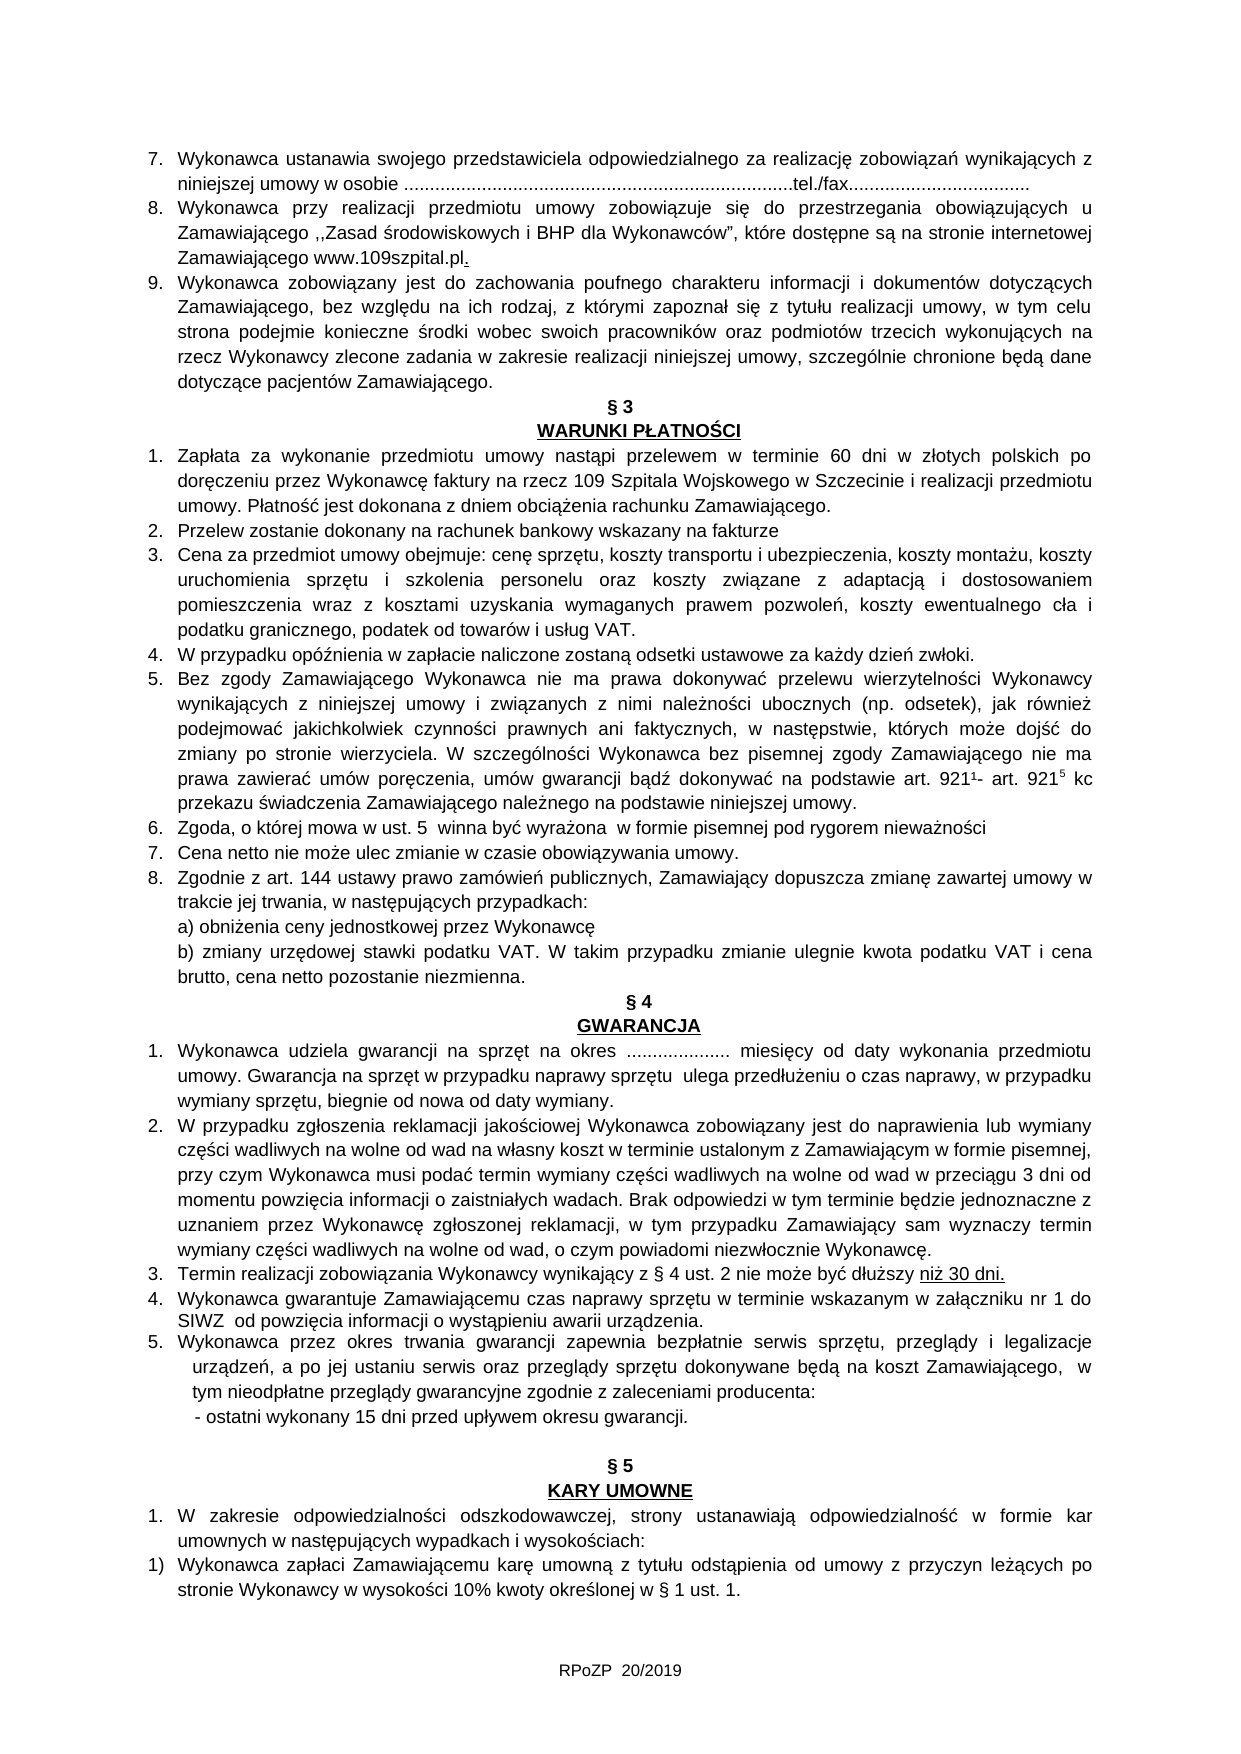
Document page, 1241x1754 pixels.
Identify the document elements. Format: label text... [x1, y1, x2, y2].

text KARY UMOWNE [148, 1480, 1093, 1501]
list W przypadku opóźnienia w zapłacie naliczone zostaną odsetki ustawowe za każdy dzień zwłoki. [148, 643, 1093, 665]
list Zapłata za wykonanie przedmiotu umowy nastąpi przelewem w terminie 60 dni w złotych polskich po doręczeniu przez Wykonawcę faktury na rzecz 109 Szpitala Wojskowego w Szczecinie i realizacji przedmiotu umowy. Płatność jest dokonana z dniem obciążenia rachunku Zamawiającego. [148, 445, 1093, 516]
list Bez zgody Zamawiającego Wykonawca nie ma prawa dokonywać przelewu wierzytelności Wykonawcy wynikających z niniejszej umowy i związanych z nimi należności ubocznych (np. odsetek), jak również podejmować jakichkolwiek czynności prawnych ani faktycznych, w następstwie, których może dojść do zmiany po stronie wierzyciela. W szczególności Wykonawca bez pisemnej zgody Zamawiającego nie ma prawa zawierać umów poręczenia, umów gwarancji bądź dokonywać na podstawie art. 921¹- art. 9215 kc przekazu świadczenia Zamawiającego należnego na podstawie niniejszej umowy. [148, 668, 1093, 814]
list Cena za przedmiot umowy obejmuje: cenę sprzętu, koszty transportu i ubezpieczenia, koszty montażu, koszty uruchomienia sprzętu i szkolenia personelu oraz koszty związane z adaptacją i dostosowaniem pomieszczenia wraz z kosztami uzyskania wymaganych prawem pozwoleń, koszty ewentualnego cła i podatku granicznego, podatek od towarów i usług VAT. [148, 544, 1093, 640]
list Przelew zostanie dokonany na rachunek bankowy wskazany na fakturze [148, 519, 1093, 541]
list Wykonawca ustanawia swojego przedstawiciela odpowiedzialnego za realizację zobowiązań wynikających z niniejszej umowy w osobie ...........................................................................tel./fax................................... [148, 148, 1093, 194]
text § 4 [185, 991, 1093, 1012]
list Wykonawca zobowiązany jest do zachowania poufnego charakteru informacji i dokumentów dotyczących Zamawiającego, bez względu na ich rodzaj, z którymi zapoznał się z tytułu realizacji umowy, w tym celu strona podejmie konieczne środki wobec swoich pracowników oraz podmiotów trzecich wykonujących na rzecz Wykonawcy zlecone zadania w zakresie realizacji niniejszej umowy, szczególnie chronione będą dane dotyczące pacjentów Zamawiającego. [148, 272, 1093, 392]
text § 5 [148, 1455, 1093, 1477]
list Termin realizacji zobowiązania Wykonawcy wynikający z § 4 ust. 2 nie może być dłuższy niż 30 dni. [148, 1263, 1093, 1285]
text § 3 [148, 396, 1093, 417]
text 1. W zakresie odpowiedzialności odszkodowawczej, strony ustanawiają odpowiedzialność w formie kar umownych w następujących wypadkach i wysokościach: [148, 1505, 1093, 1551]
text a) obniżenia ceny jednostkowej przez Wykonawcę [177, 916, 1093, 938]
list Zgodnie z art. 144 ustawy prawo zamówień publicznych, Zamawiający dopuszcza zmianę zawartej umowy w trakcie jej trwania, w następujących przypadkach: [148, 867, 1093, 913]
list W przypadku zgłoszenia reklamacji jakościowej Wykonawca zobowiązany jest do naprawienia lub wymiany części wadliwych na wolne od wad na własny koszt w terminie ustalonym z Zamawiającym w formie pisemnej, przy czym Wykonawca musi podać termin wymiany części wadliwych na wolne od wad w przeciągu 3 dni od momentu powzięcia informacji o zaistniałych wadach. Brak odpowiedzi w tym terminie będzie jednoznaczne z uznaniem przez Wykonawcę zgłoszonej reklamacji, w tym przypadku Zamawiający sam wyznaczy termin wymiany części wadliwych na wolne od wad, o czym powiadomi niezwłocznie Wykonawcę. [148, 1114, 1093, 1260]
list Wykonawca udziela gwarancji na sprzęt na okres .................... miesięcy od daty wykonania przedmiotu umowy. Gwarancja na sprzęt w przypadku naprawy sprzętu ulega przedłużeniu o czas naprawy, w przypadku wymiany sprzętu, biegnie od nowa od daty wymiany. [148, 1040, 1093, 1111]
text 1) Wykonawca zapłaci Zamawiającemu karę umowną z tytułu odstąpienia od umowy z przyczyn leżących po stronie Wykonawcy w wysokości 10% kwoty określonej w § 1 ust. 1. [148, 1554, 1093, 1601]
text - ostatni wykonany 15 dni przed upływem okresu gwarancji. [148, 1406, 1093, 1427]
text b) zmiany urzędowej stawki podatku VAT. W takim przypadku zmianie ulegnie kwota podatku VAT i cena brutto, cena netto pozostanie niezmienna. [177, 941, 1093, 987]
list Wykonawca przy realizacji przedmiotu umowy zobowiązuje się do przestrzegania obowiązujących u Zamawiającego ,,Zasad środowiskowych i BHP dla Wykonawców”, które dostępne są na stronie internetowej Zamawiającego www.109szpital.pl. [148, 197, 1093, 268]
text WARUNKI PŁATNOŚCI [185, 420, 1093, 442]
list Wykonawca przez okres trwania gwarancji zapewnia bezpłatnie serwis sprzętu, przeglądy i legalizacje urządzeń, a po jej ustaniu serwis oraz przeglądy sprzętu dokonywane będą na koszt Zamawiającego, w tym nieodpłatne przeglądy gwarancyjne zgodnie z zaleceniami producenta: [148, 1331, 1093, 1402]
list Zgoda, o której mowa w ust. 5 winna być wyrażona w formie pisemnej pod rygorem nieważności [148, 817, 1093, 838]
list Wykonawca gwarantuje Zamawiającemu czas naprawy sprzętu w terminie wskazanym w załączniku nr 1 do SIWZ od powzięcia informacji o wystąpieniu awarii urządzenia. [148, 1288, 1093, 1331]
text GWARANCJA [185, 1015, 1093, 1037]
list Cena netto nie może ulec zmianie w czasie obowiązywania umowy. [148, 842, 1093, 863]
